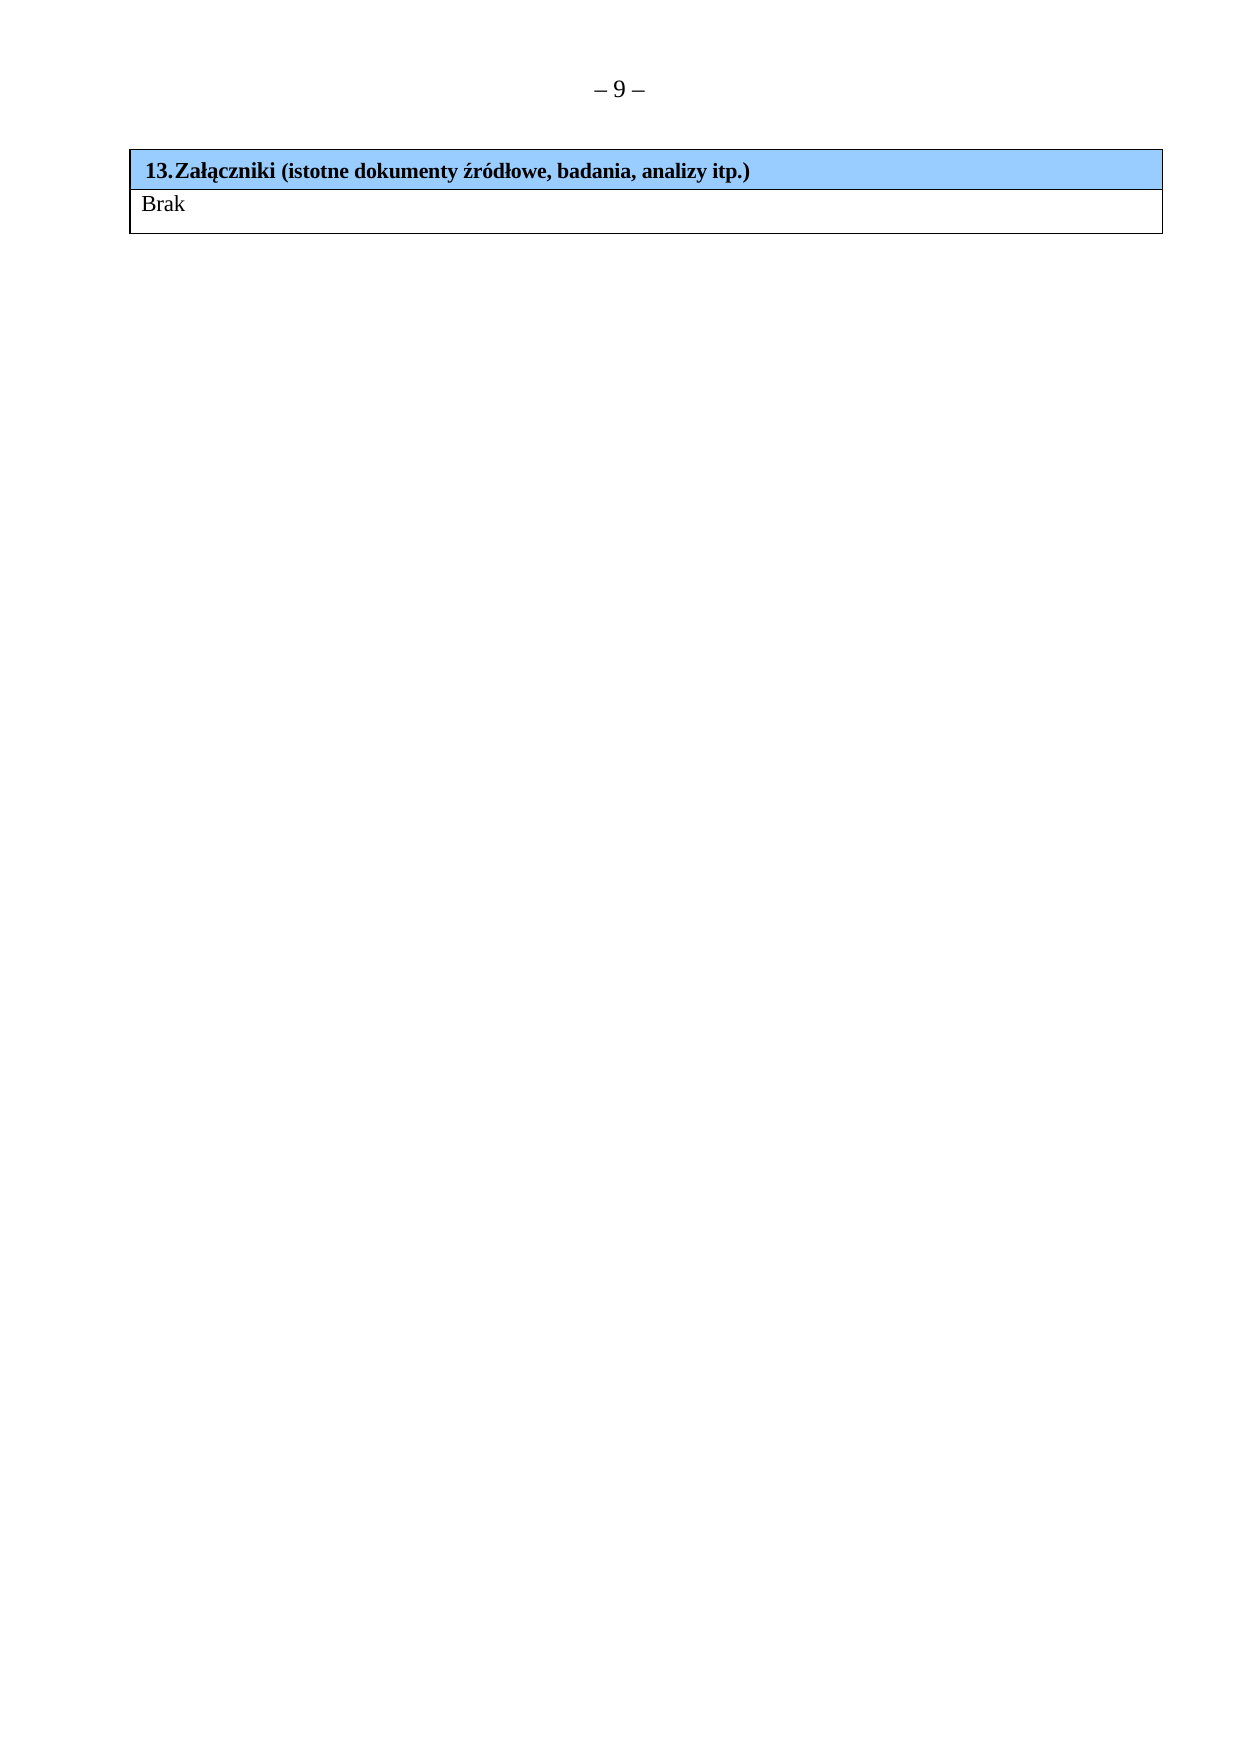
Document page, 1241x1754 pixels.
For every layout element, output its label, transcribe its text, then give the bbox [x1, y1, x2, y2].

table_cell Brak [131, 190, 1162, 233]
table_cell Załączniki (istotne dokumenty źródłowe, badania, analizy itp.) [131, 150, 1162, 189]
